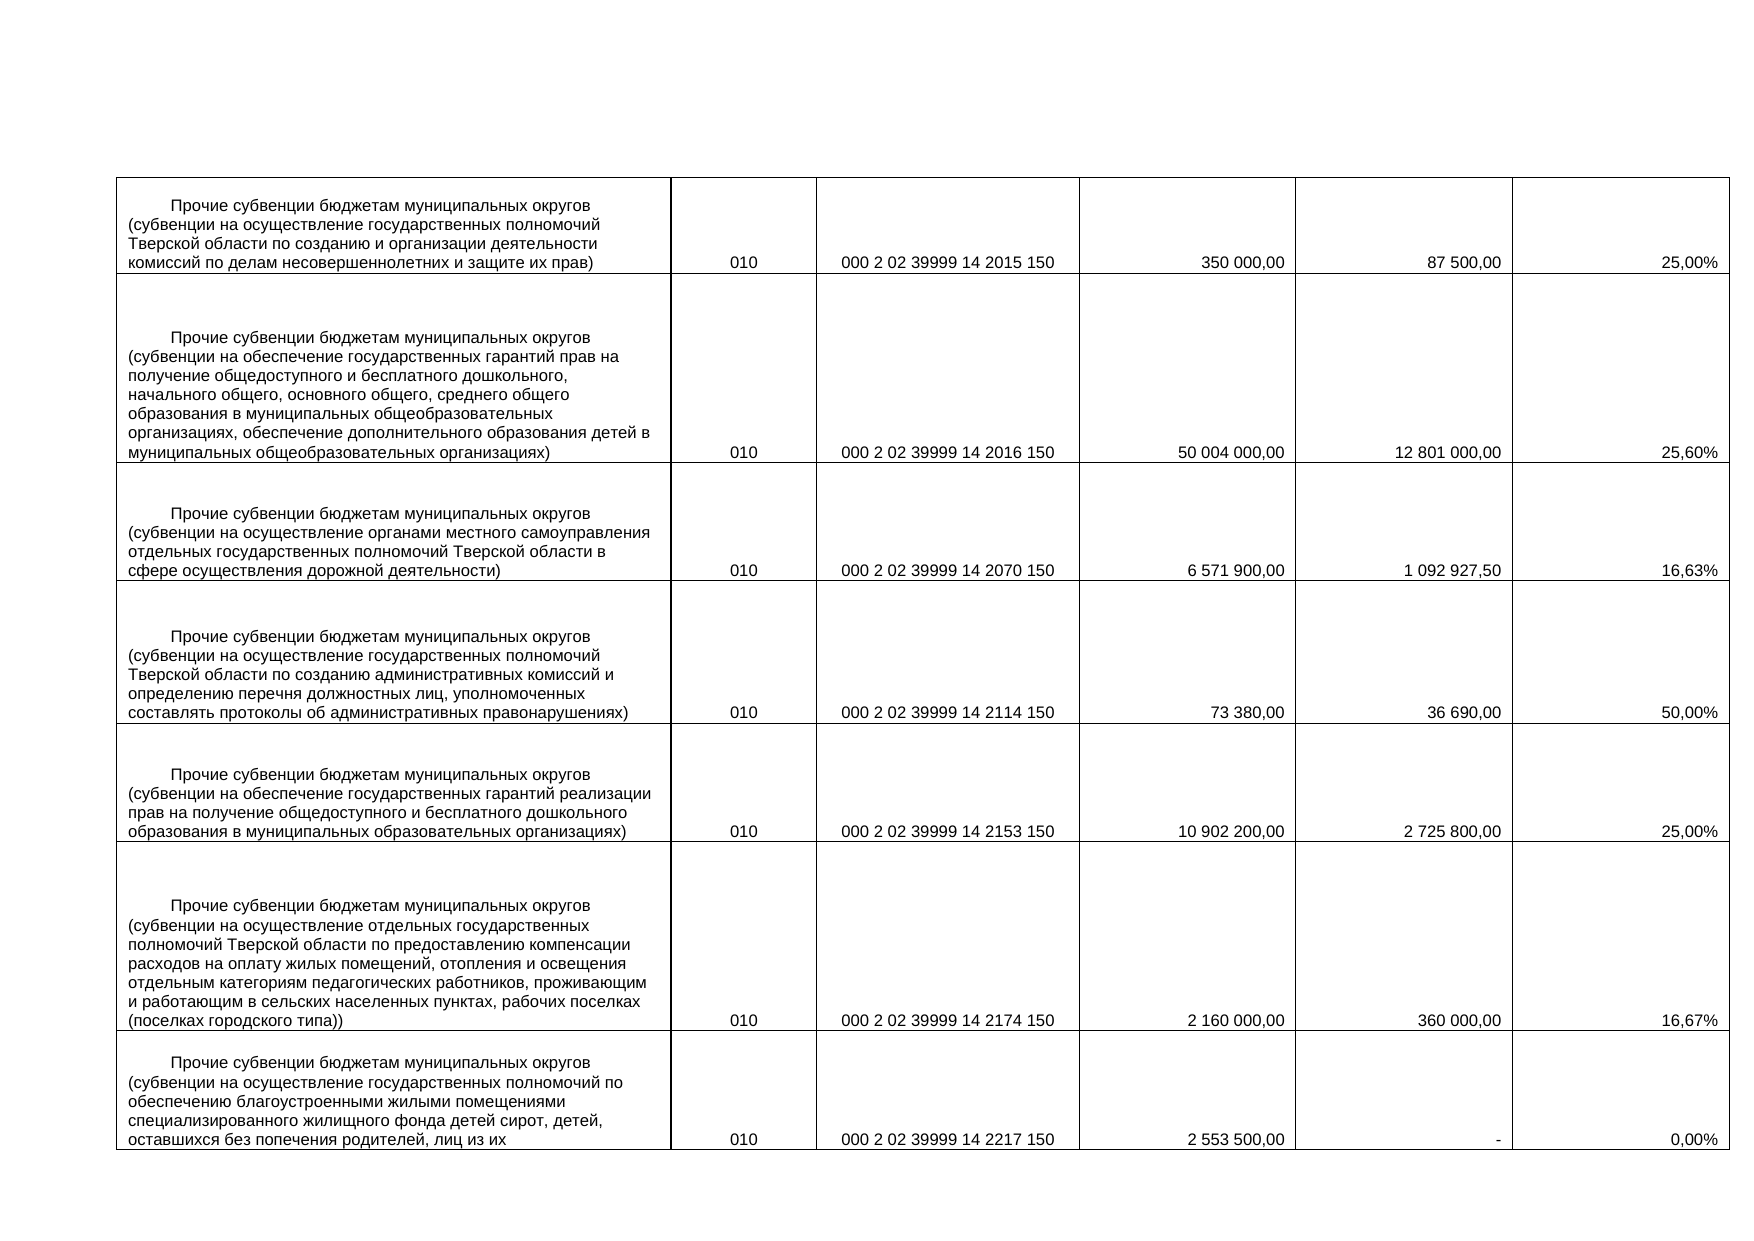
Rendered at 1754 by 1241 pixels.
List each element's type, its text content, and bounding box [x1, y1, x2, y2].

table_cell Прочие субвенции бюджетам муниципальных округов (субвенции на осуществление государственных полномочий по обеспечению благоустроенными жилыми помещениями специализированного жилищного фонда детей сирот, детей, оставшихся без попечения родителей, лиц из их [117, 1031, 670, 1149]
table_cell 25,60% [1513, 274, 1729, 462]
table_cell 2 725 800,00 [1296, 724, 1512, 841]
table_cell 010 [672, 1031, 816, 1149]
table_cell 000 2 02 39999 14 2015 150 [817, 178, 1079, 272]
table_cell 16,67% [1513, 842, 1729, 1030]
table_cell 25,00% [1513, 724, 1729, 841]
table_cell 010 [672, 274, 816, 462]
table_cell Прочие субвенции бюджетам муниципальных округов (субвенции на осуществление отдельных государственных полномочий Тверской области по предоставлению компенсации расходов на оплату жилых помещений, отопления и освещения отдельным категориям педагогических работников, проживающим и работающим в сельских населенных пунктах, рабочих поселках (поселках городского типа)) [117, 842, 670, 1030]
table_cell 6 571 900,00 [1080, 463, 1295, 580]
table_cell 2 553 500,00 [1080, 1031, 1295, 1149]
table_cell - [1296, 1031, 1512, 1149]
table_cell 50,00% [1513, 581, 1729, 722]
table_cell Прочие субвенции бюджетам муниципальных округов (субвенции на осуществление государственных полномочий Тверской области по созданию и организации деятельности комиссий по делам несовершеннолетних и защите их прав) [117, 178, 670, 272]
table_cell 10 902 200,00 [1080, 724, 1295, 841]
table_cell 010 [672, 178, 816, 272]
table_cell 000 2 02 39999 14 2217 150 [817, 1031, 1079, 1149]
table_cell 000 2 02 39999 14 2153 150 [817, 724, 1079, 841]
table_cell 360 000,00 [1296, 842, 1512, 1030]
table_cell 010 [672, 724, 816, 841]
table_cell 2 160 000,00 [1080, 842, 1295, 1030]
table_cell Прочие субвенции бюджетам муниципальных округов (субвенции на обеспечение государственных гарантий реализации прав на получение общедоступного и бесплатного дошкольного образования в муниципальных образовательных организациях) [117, 724, 670, 841]
table_cell Прочие субвенции бюджетам муниципальных округов (субвенции на осуществление государственных полномочий Тверской области по созданию административных комиссий и определению перечня должностных лиц, уполномоченных составлять протоколы об административных правонарушениях) [117, 581, 670, 722]
table_cell Прочие субвенции бюджетам муниципальных округов (субвенции на осуществление органами местного самоуправления отдельных государственных полномочий Тверской области в сфере осуществления дорожной деятельности) [117, 463, 670, 580]
table_cell 000 2 02 39999 14 2114 150 [817, 581, 1079, 722]
table_cell 87 500,00 [1296, 178, 1512, 272]
table_cell 73 380,00 [1080, 581, 1295, 722]
table_cell 12 801 000,00 [1296, 274, 1512, 462]
table_cell 010 [672, 581, 816, 722]
table_cell 000 2 02 39999 14 2016 150 [817, 274, 1079, 462]
table_cell Прочие субвенции бюджетам муниципальных округов (субвенции на обеспечение государственных гарантий прав на получение общедоступного и бесплатного дошкольного, начального общего, основного общего, среднего общего образования в муниципальных общеобразовательных организациях, обеспечение дополнительного образования детей в муниципальных общеобразовательных организациях) [117, 274, 670, 462]
table_cell 0,00% [1513, 1031, 1729, 1149]
table_cell 1 092 927,50 [1296, 463, 1512, 580]
table_cell 350 000,00 [1080, 178, 1295, 272]
table_cell 010 [672, 463, 816, 580]
table_cell 25,00% [1513, 178, 1729, 272]
table_cell 000 2 02 39999 14 2070 150 [817, 463, 1079, 580]
table_cell 000 2 02 39999 14 2174 150 [817, 842, 1079, 1030]
table_cell 16,63% [1513, 463, 1729, 580]
table_cell 010 [672, 842, 816, 1030]
table_cell 36 690,00 [1296, 581, 1512, 722]
table_cell 50 004 000,00 [1080, 274, 1295, 462]
